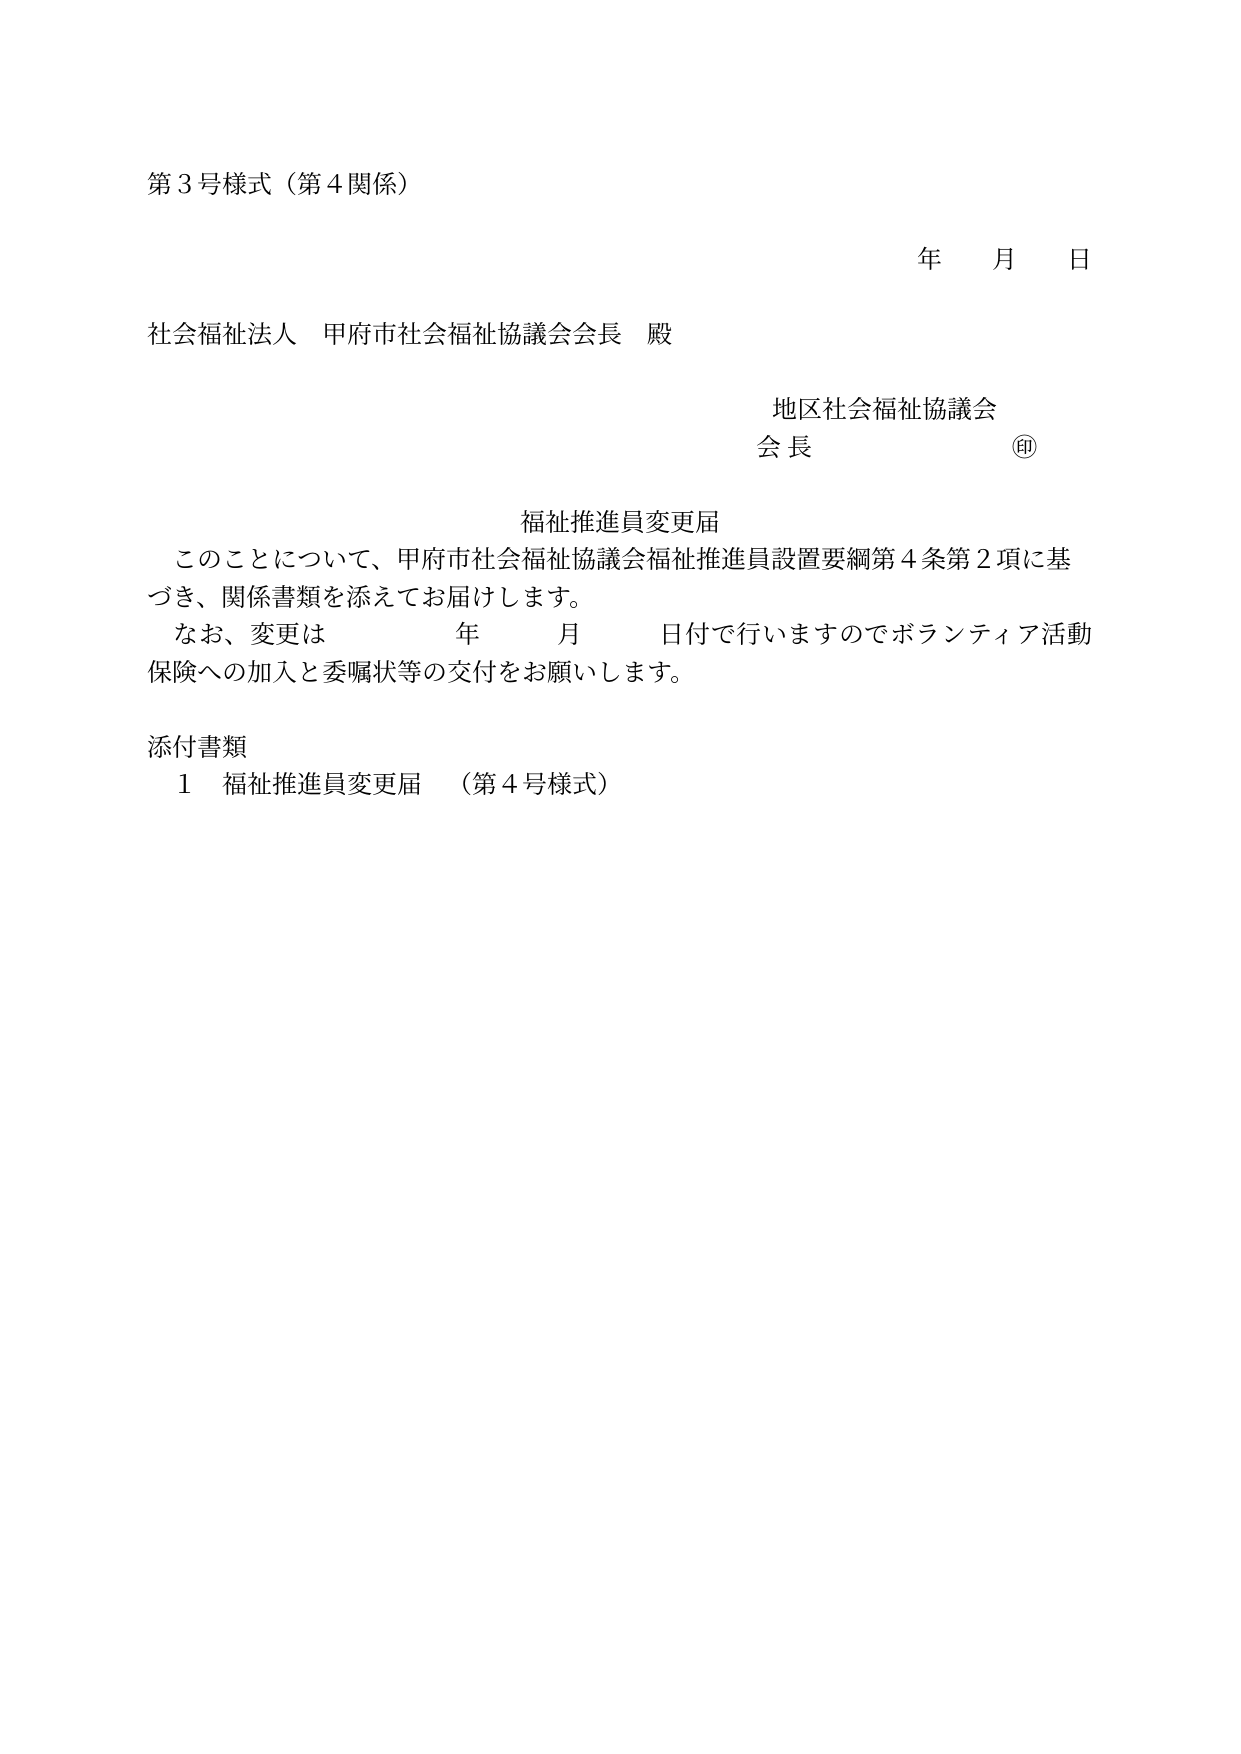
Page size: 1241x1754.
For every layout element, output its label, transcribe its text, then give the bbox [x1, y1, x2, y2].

text １ 福祉推進員変更届 （第４号様式） [148, 764, 1093, 802]
text 会 長 ㊞ [148, 427, 1046, 464]
text 第３号様式（第４関係） [148, 164, 1092, 202]
text なお、変更は 年 月 日付で行いますのでボランティア活動保険への加入と委嘱状等の交付をお願いします。 [148, 614, 1093, 689]
text 地区社会福祉協議会 [148, 389, 998, 427]
text 社会福祉法人 甲府市社会福祉協議会会長 殿 [148, 314, 985, 352]
text 年 月 日 [148, 239, 1092, 277]
text このことについて、甲府市社会福祉協議会福祉推進員設置要綱第４条第２項に基づき、関係書類を添えてお届けします。 [148, 539, 1093, 614]
text 福祉推進員変更届 [148, 502, 1093, 539]
text 添付書類 [148, 727, 1093, 764]
